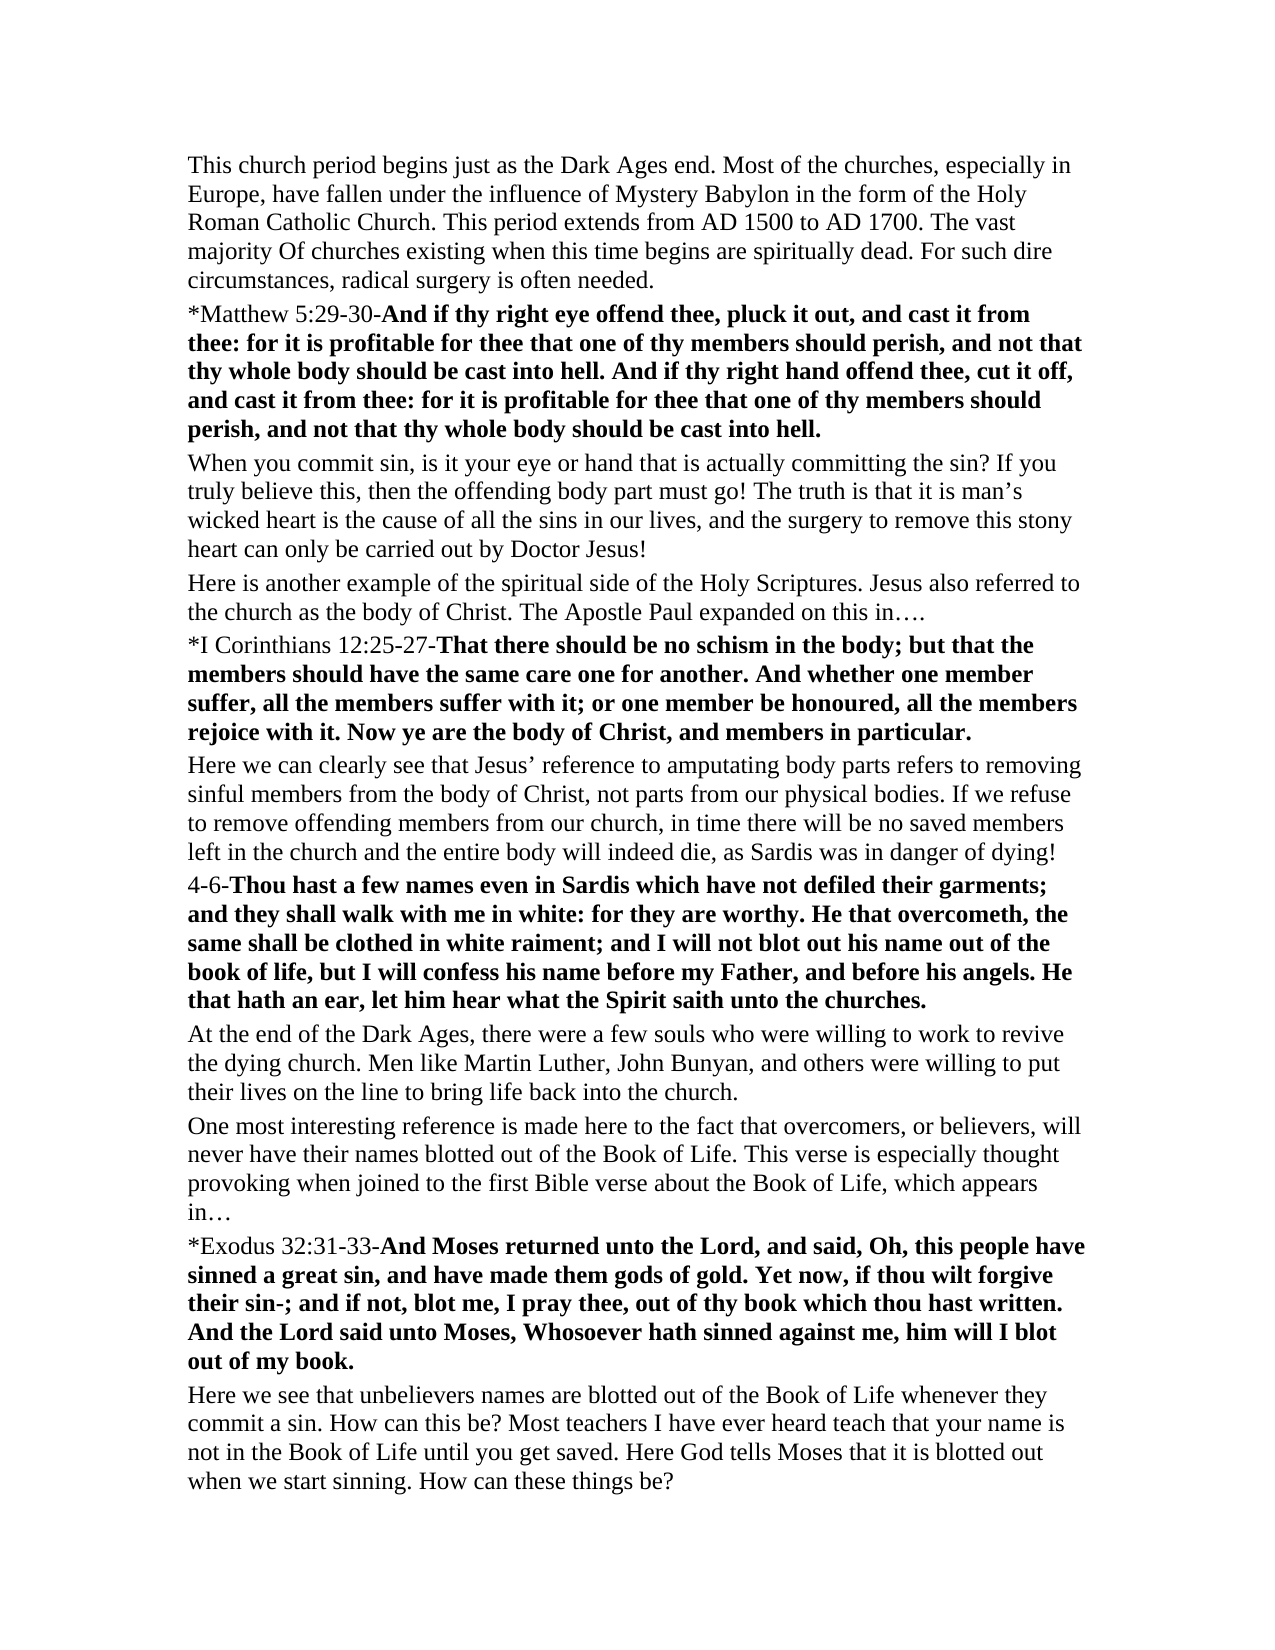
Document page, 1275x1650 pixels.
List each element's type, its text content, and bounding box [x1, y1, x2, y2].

text At the end of the Dark Ages, there were a few souls who were willing to work to revive the dying church. Men like Martin Luther, John Bunyan, and others were willing to put their lives on the line to bring life back into the church. [187, 1019, 1087, 1106]
text 4-6-Thou hast a few names even in Sardis which have not defiled their garments; and they shall walk with me in white: for they are worthy. He that overcometh, the same shall be clothed in white raiment; and I will not blot out his name out of the book of life, but I will confess his name before my Father, and before his angels. He that hath an ear, let him hear what the Spirit saith unto the churches. [187, 871, 1087, 1014]
text When you commit sin, is it your eye or hand that is actually committing the sin? If you truly believe this, then the offending body part must go! The truth is that it is man’s wicked heart is the cause of all the sins in our lives, and the surgery to remove this stony heart can only be carried out by Doctor Jesus! [187, 448, 1087, 563]
text This church period begins just as the Dark Ages end. Most of the churches, especially in Europe, have fallen under the influence of Mystery Babylon in the form of the Holy Roman Catholic Church. This period extends from AD 1500 to AD 1700. The vast majority Of churches existing when this time begins are spiritually dead. For such dire circumstances, radical surgery is often needed. [187, 150, 1087, 294]
text *Matthew 5:29-30-And if thy right eye offend thee, pluck it out, and cast it from thee: for it is profitable for thee that one of thy members should perish, and not that thy whole body should be cast into hell. And if thy right hand offend thee, cut it off, and cast it from thee: for it is profitable for thee that one of thy members should perish, and not that thy whole body should be cast into hell. [187, 299, 1087, 443]
text Here we can clearly see that Jesus’ reference to amputating body parts refers to removing sinful members from the body of Christ, not parts from our physical bodies. If we refuse to remove offending members from our church, in time there will be no saved members left in the church and the entire body will indeed die, as Sardis was in danger of dying! [187, 751, 1087, 866]
text One most interesting reference is made here to the fact that overcomers, or believers, will never have their names blotted out of the Book of Life. This verse is especially thought provoking when joined to the first Bible verse about the Book of Life, which appears in… [187, 1111, 1087, 1226]
text *I Corinthians 12:25-27-That there should be no schism in the body; but that the members should have the same care one for another. And whether one member suffer, all the members suffer with it; or one member be honoured, all the members rejoice with it. Now ye are the body of Christ, and members in particular. [187, 630, 1087, 745]
text Here is another example of the spiritual side of the Holy Scriptures. Jesus also referred to the church as the body of Christ. The Apostle Paul expanded on this in…. [187, 568, 1087, 625]
text *Exodus 32:31-33-And Moses returned unto the Lord, and said, Oh, this people have sinned a great sin, and have made them gods of gold. Yet now, if thou wilt forgive their sin-; and if not, blot me, I pray thee, out of thy book which thou hast written. And the Lord said unto Moses, Whosoever hath sinned against me, him will I blot out of my book. [187, 1231, 1087, 1375]
text Here we see that unbelievers names are blotted out of the Book of Life whenever they commit a sin. How can this be? Most teachers I have ever heard teach that your name is not in the Book of Life until you get saved. Here God tells Moses that it is blotted out when we start sinning. How can these things be? [187, 1380, 1087, 1495]
